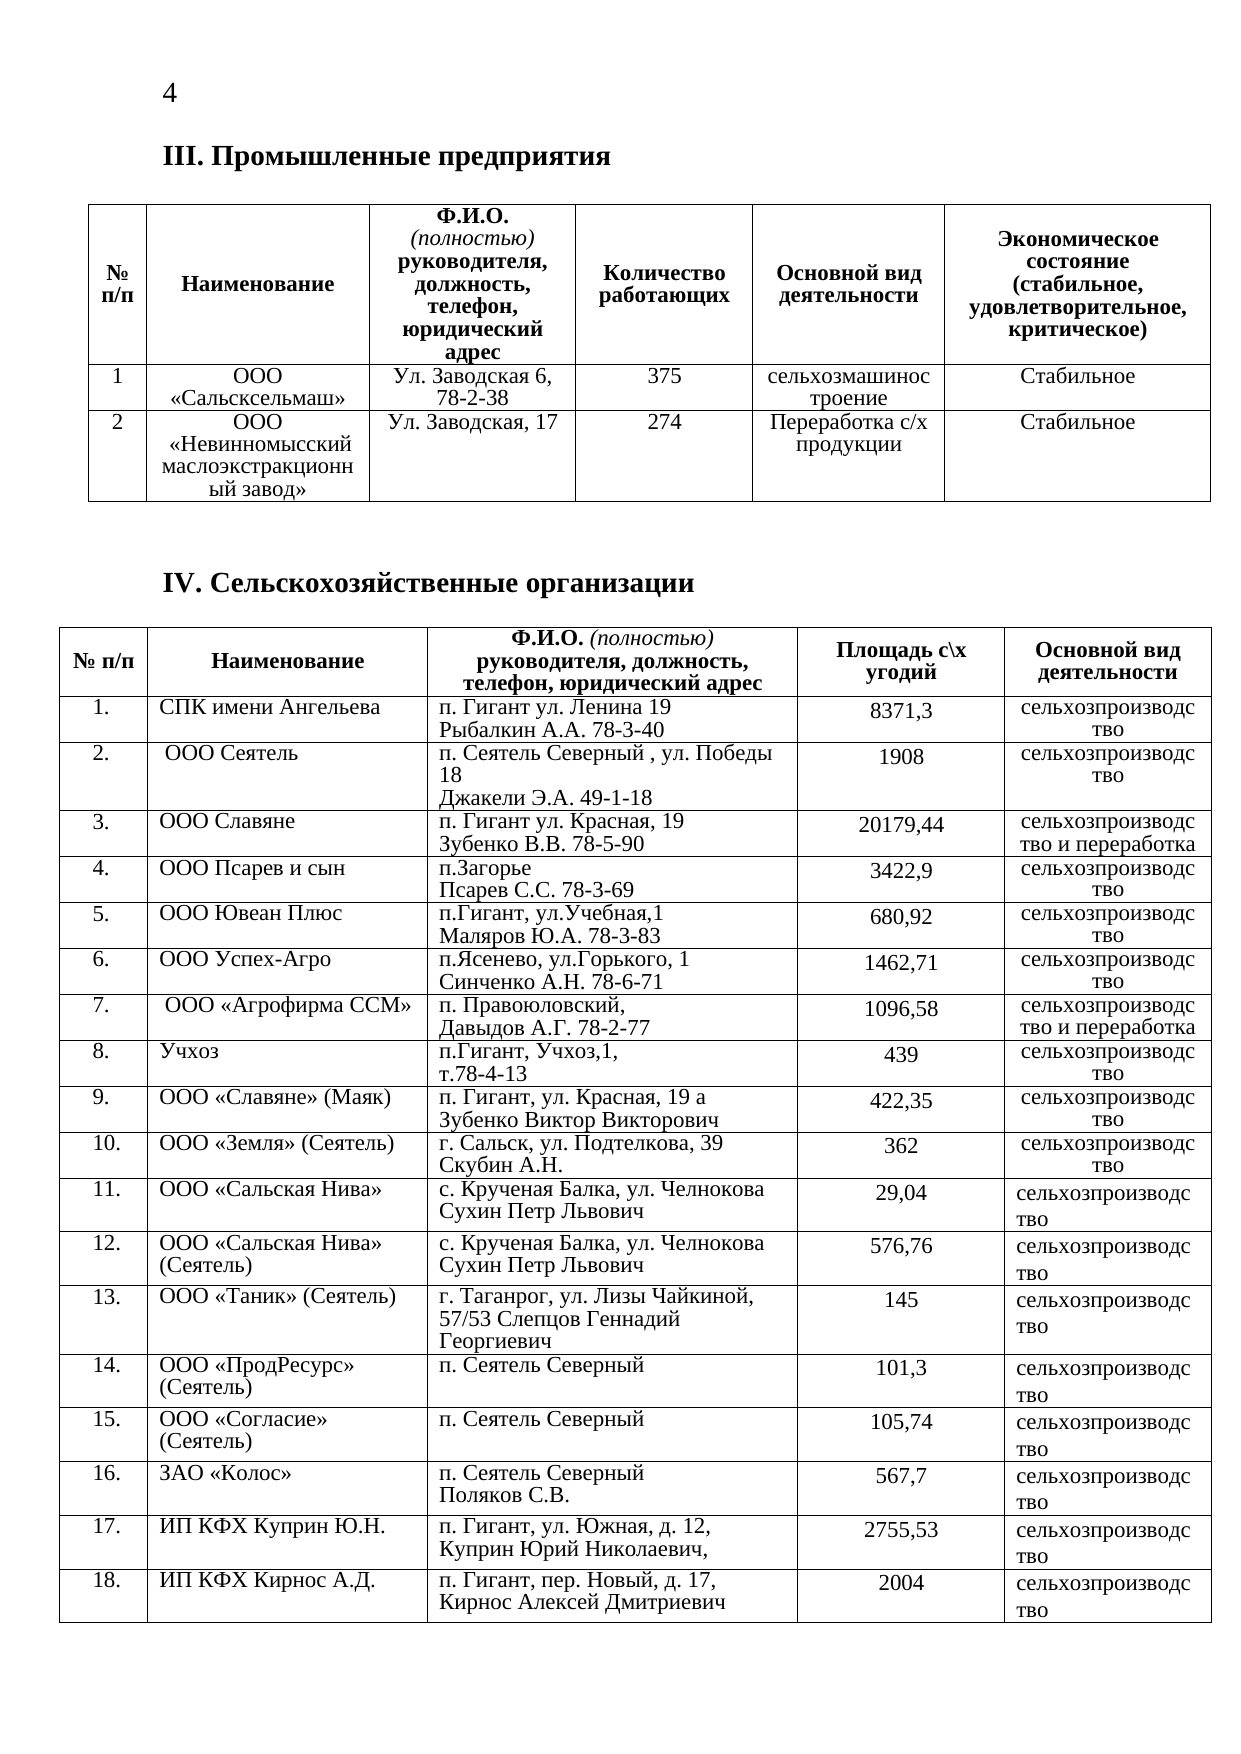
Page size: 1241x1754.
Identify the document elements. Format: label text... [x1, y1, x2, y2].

table_cell 1096,58 [798, 995, 1004, 1040]
table_header Экономическое состояние (стабильное, удовлетворительное, критическое) [945, 205, 1210, 364]
table_header Площадь с\х угодий [798, 628, 1004, 696]
table_cell [60, 811, 147, 856]
table_cell 567,7 [798, 1462, 1004, 1515]
table_cell ООО «Таник» (Сеятель) [148, 1286, 427, 1353]
table_cell 8371,3 [798, 697, 1004, 742]
table_cell [60, 697, 147, 742]
table_cell ООО «Сальская Нива» [148, 1179, 427, 1231]
table_header № п/п [60, 628, 147, 696]
table_cell 576,76 [798, 1232, 1004, 1285]
table_cell сельхозпроизводство [1005, 1355, 1211, 1407]
table_cell Стабильное [945, 365, 1210, 410]
table_cell [60, 1355, 147, 1407]
table_cell 2 [89, 411, 146, 501]
table_cell 680,92 [798, 903, 1004, 948]
table_cell [60, 1462, 147, 1515]
table_cell п. Гигант, ул. Красная, 19 а Зубенко Виктор Викторович [428, 1087, 797, 1132]
table_cell сельхозпроизводство [1005, 1516, 1211, 1568]
table_header № п/п [89, 205, 146, 364]
table_header Наименование [148, 628, 427, 696]
table_cell 2755,53 [798, 1516, 1004, 1568]
table_cell сельхозпроизводство [1005, 1087, 1211, 1132]
table_cell сельхозпроизводство [1005, 743, 1211, 810]
table_cell ИП КФХ Куприн Ю.Н. [148, 1516, 427, 1568]
subtitle IV. Сельскохозяйственные организации [162, 569, 1152, 598]
table_cell 105,74 [798, 1408, 1004, 1461]
table_cell сельхозпроизводство [1005, 1179, 1211, 1231]
table_cell сельхозпроизводство [1005, 1286, 1211, 1353]
table_cell сельхозпроизводство [1005, 949, 1211, 994]
table_cell 439 [798, 1041, 1004, 1086]
table_cell 274 [576, 411, 752, 501]
table_cell [60, 1286, 147, 1353]
table_cell [60, 743, 147, 810]
table_header Основной вид деятельности [1005, 628, 1211, 696]
table_cell Стабильное [945, 411, 1210, 501]
table_cell 1462,71 [798, 949, 1004, 994]
table_cell ЗАО «Колос» [148, 1462, 427, 1515]
table_cell п.Ясенево, ул.Горького, 1 Синченко А.Н. 78-6-71 [428, 949, 797, 994]
table_cell сельхозпроизводство [1005, 1133, 1211, 1177]
table_cell [60, 1179, 147, 1231]
table_cell ООО «Славяне» (Маяк) [148, 1087, 427, 1132]
table_header Ф.И.О. (полностью) руководителя, должность, телефон, юридический адрес [370, 205, 575, 364]
table_cell п.Гигант, Учхоз,1, т.78-4-13 [428, 1041, 797, 1086]
table_cell 1 [89, 365, 146, 410]
table_cell сельхозпроизводство [1005, 697, 1211, 742]
table_cell п. Правоюловский, Давыдов А.Г. 78-2-77 [428, 995, 797, 1040]
table_cell [60, 1570, 147, 1622]
table_cell [60, 1087, 147, 1132]
table_cell [60, 1133, 147, 1177]
table_cell ООО «Невинномысский маслоэкстракционный завод» [147, 411, 369, 501]
table_cell г. Сальск, ул. Подтелкова, 39 Скубин А.Н. [428, 1133, 797, 1177]
table_cell 362 [798, 1133, 1004, 1177]
table_cell п. Гигант, ул. Южная, д. 12, Куприн Юрий Николаевич, [428, 1516, 797, 1568]
table_cell п. Сеятель Северный Поляков С.В. [428, 1462, 797, 1515]
table_header Наименование [147, 205, 369, 364]
table_cell ООО Успех-Агро [148, 949, 427, 994]
table_cell ООО Ювеан Плюс [148, 903, 427, 948]
table_cell ИП КФХ Кирнос А.Д. [148, 1570, 427, 1622]
table_cell сельхозпроизводство и переработка [1005, 995, 1211, 1040]
table_cell [60, 1232, 147, 1285]
table_cell сельхозпроизводство [1005, 1408, 1211, 1461]
table_cell сельхозпроизводство [1005, 1041, 1211, 1086]
table_cell п. Сеятель Северный , ул. Победы 18 Джакели Э.А. 49-1-18 [428, 743, 797, 810]
table_cell Ул. Заводская 6, 78-2-38 [370, 365, 575, 410]
table_cell Ул. Заводская, 17 [370, 411, 575, 501]
table_cell 29,04 [798, 1179, 1004, 1231]
table_cell [60, 1041, 147, 1086]
table_cell [60, 995, 147, 1040]
table_cell 101,3 [798, 1355, 1004, 1407]
table_header Основной вид деятельности [753, 205, 944, 364]
table_cell с. Крученая Балка, ул. Челнокова Сухин Петр Львович [428, 1232, 797, 1285]
table_cell СПК имени Ангельева [148, 697, 427, 742]
table_cell [60, 903, 147, 948]
table_cell п. Гигант ул. Красная, 19 Зубенко В.В. 78-5-90 [428, 811, 797, 856]
table_cell сельхозпроизводство [1005, 857, 1211, 902]
table_cell сельхозпроизводство [1005, 1570, 1211, 1622]
table_cell п. Сеятель Северный [428, 1408, 797, 1461]
table_cell [60, 949, 147, 994]
table_cell сельхозпроизводство и переработка [1005, 811, 1211, 856]
table_cell ООО «ПродРесурс» (Сеятель) [148, 1355, 427, 1407]
table_cell 422,35 [798, 1087, 1004, 1132]
table_cell п. Гигант ул. Ленина 19 Рыбалкин А.А. 78-3-40 [428, 697, 797, 742]
table_cell ООО «Сальская Нива» (Сеятель) [148, 1232, 427, 1285]
table_cell [60, 1516, 147, 1568]
table_header Ф.И.О. (полностью) руководителя, должность, телефон, юридический адрес [428, 628, 797, 696]
table_cell п. Сеятель Северный [428, 1355, 797, 1407]
table_cell ООО «Агрофирма ССМ» [148, 995, 427, 1040]
table_cell п.Гигант, ул.Учебная,1 Маляров Ю.А. 78-3-83 [428, 903, 797, 948]
table_cell ООО Сеятель [148, 743, 427, 810]
table_cell 145 [798, 1286, 1004, 1353]
table_cell ООО Славяне [148, 811, 427, 856]
table_cell Переработка с/х продукции [753, 411, 944, 501]
table_cell сельхозпроизводство [1005, 1232, 1211, 1285]
table_cell [60, 1408, 147, 1461]
table_cell ООО Псарев и сын [148, 857, 427, 902]
table_cell с. Крученая Балка, ул. Челнокова Сухин Петр Львович [428, 1179, 797, 1231]
table_cell п. Гигант, пер. Новый, д. 17, Кирнос Алексей Дмитриевич [428, 1570, 797, 1622]
table_cell 20179,44 [798, 811, 1004, 856]
table_cell ООО «Согласие» (Сеятель) [148, 1408, 427, 1461]
table_cell ООО «Земля» (Сеятель) [148, 1133, 427, 1177]
table_cell сельхозмашиностроение [753, 365, 944, 410]
table_cell 3422,9 [798, 857, 1004, 902]
table_cell [60, 857, 147, 902]
table_cell Учхоз [148, 1041, 427, 1086]
table_cell г. Таганрог, ул. Лизы Чайкиной, 57/53 Слепцов Геннадий Георгиевич [428, 1286, 797, 1353]
table_cell сельхозпроизводство [1005, 1462, 1211, 1515]
table_cell п.Загорье Псарев С.С. 78-3-69 [428, 857, 797, 902]
subtitle III. Промышленные предприятия [162, 142, 1152, 171]
table_cell ООО «Сальсксельмаш» [147, 365, 369, 410]
table_cell 375 [576, 365, 752, 410]
table_header Количество работающих [576, 205, 752, 364]
table_cell 1908 [798, 743, 1004, 810]
table_cell 2004 [798, 1570, 1004, 1622]
table_cell сельхозпроизводство [1005, 903, 1211, 948]
